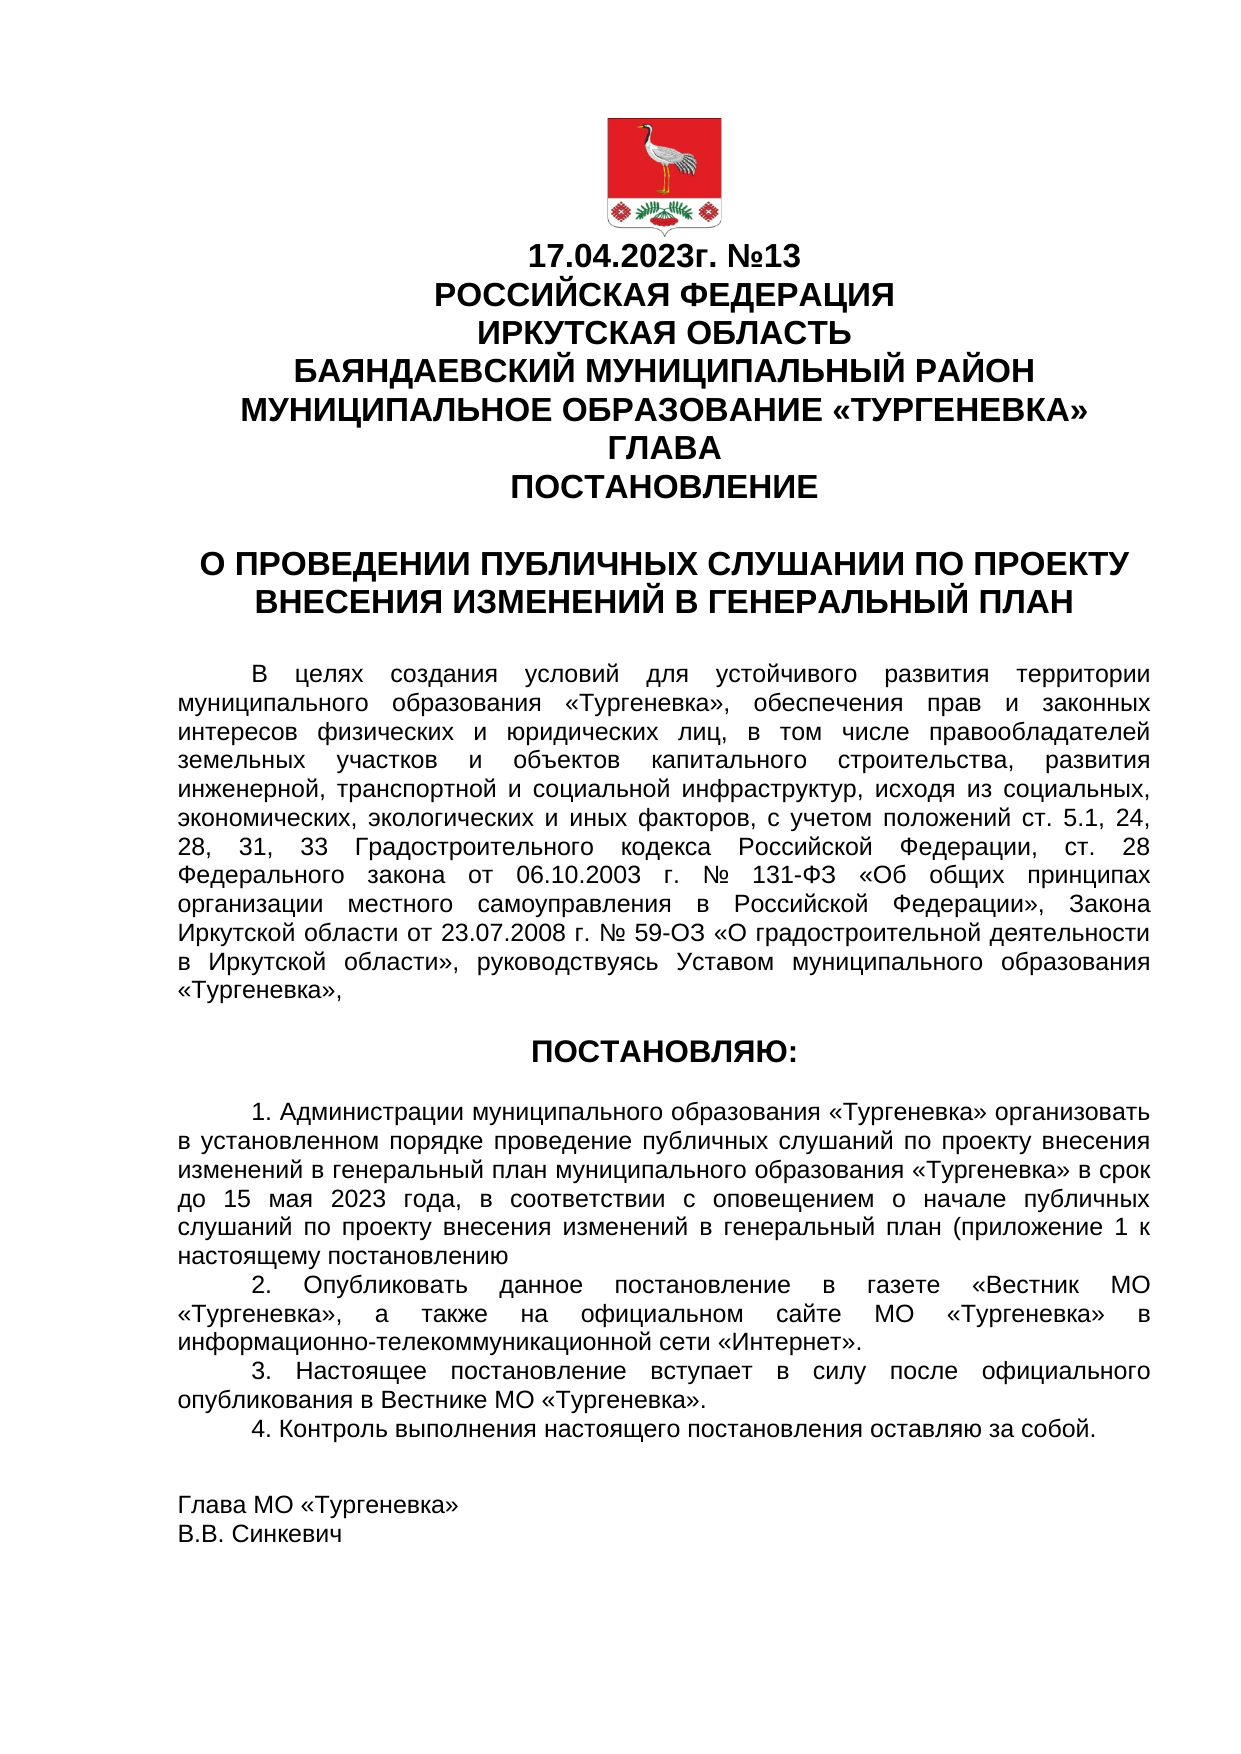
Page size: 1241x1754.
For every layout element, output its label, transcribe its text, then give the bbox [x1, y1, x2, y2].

picture [607, 118, 722, 237]
text В.В. Синкевич [177, 1519, 1152, 1548]
text 3. Настоящее постановление вступает в силу после официального опубликования в Вестнике МО «Тургеневка». [177, 1356, 1152, 1414]
text 2. Опубликовать данное постановление в газете «Вестник МО «Тургеневка», а также на официальном сайте МО «Тургеневка» в информационно-телекоммуникационной сети «Интернет». [177, 1270, 1152, 1356]
text ИРКУТСКАЯ ОБЛАСТЬ [177, 313, 1152, 351]
text 4. Контроль выполнения настоящего постановления оставляю за собой. [177, 1414, 1152, 1442]
text 1. Администрации муниципального образования «Тургеневка» организовать в установленном порядке проведение публичных слушаний по проекту внесения изменений в генеральный план муниципального образования «Тургеневка» в срок до 15 мая 2023 года, в соответствии с оповещением о начале публичных слушаний по проекту внесения изменений в генеральный план (приложение 1 к настоящему постановлению [177, 1097, 1152, 1270]
text МУНИЦИПАЛЬНОЕ ОБРАЗОВАНИЕ «ТУРГЕНЕВКА» [177, 390, 1152, 428]
text БАЯНДАЕВСКИЙ МУНИЦИПАЛЬНЫЙ РАЙОН [177, 351, 1152, 390]
text ПОСТАНОВЛЯЮ: [177, 1033, 1152, 1069]
text Глава МО «Тургеневка» [177, 1490, 1152, 1519]
text ПОСТАНОВЛЕНИЕ [177, 467, 1152, 505]
text РОССИЙСКАЯ ФЕДЕРАЦИЯ [177, 274, 1152, 313]
text ГЛАВА [177, 428, 1152, 467]
text 17.04.2023г. №13 [177, 236, 1152, 274]
text В целях создания условий для устойчивого развития территории муниципального образования «Тургеневка», обеспечения прав и законных интересов физических и юридических лиц, в том числе правообладателей земельных участков и объектов капитального строительства, развития инженерной, транспортной и социальной инфраструктур, исходя из социальных, экономических, экологических и иных факторов, с учетом положений ст. 5.1, 24, 28, 31, 33 Градостроительного кодекса Российской Федерации, ст. 28 Федерального закона от 06.10.2003 г. № 131-ФЗ «Об общих принципах организации местного самоуправления в Российской Федерации», Закона Иркутской области от 23.07.2008 г. № 59-ОЗ «О градостроительной деятельности в Иркутской области», руководствуясь Уставом муниципального образования «Тургеневка», [177, 659, 1152, 1004]
text О ПРОВЕДЕНИИ ПУБЛИЧНЫХ СЛУШАНИИ ПО ПРОЕКТУ ВНЕСЕНИЯ ИЗМЕНЕНИЙ В ГЕНЕРАЛЬНЫЙ ПЛАН [177, 544, 1152, 621]
